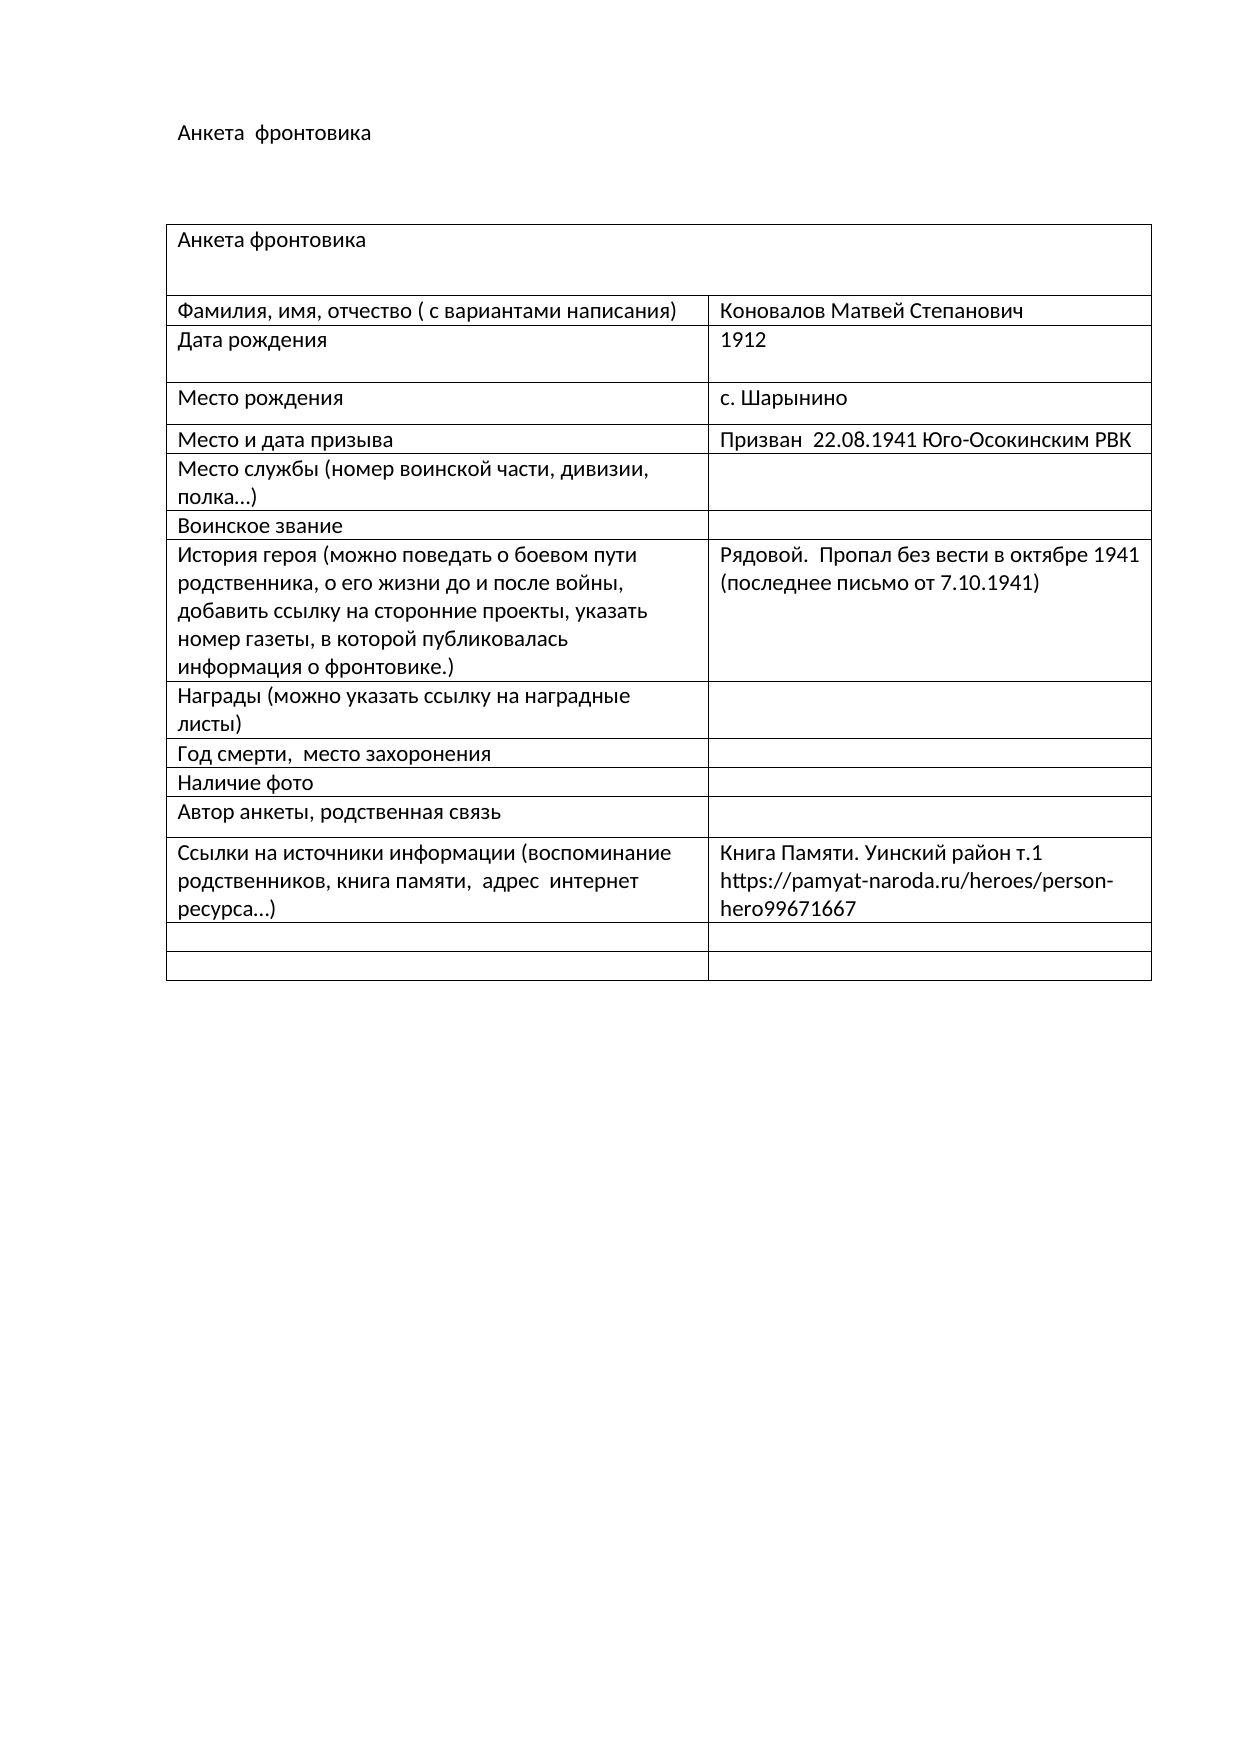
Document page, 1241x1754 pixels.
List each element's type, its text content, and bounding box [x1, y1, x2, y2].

table_cell [167, 923, 708, 951]
table_cell Фамилия, имя, отчество ( с вариантами написания) [167, 296, 708, 324]
table_cell История героя (можно поведать о боевом пути родственника, о его жизни до и после войны, добавить ссылку на сторонние проекты, указать номер газеты, в которой публиковалась информация о фронтовике.) [167, 540, 708, 681]
table_cell Рядовой. Пропал без вести в октябре 1941 (последнее письмо от 7.10.1941) [709, 540, 1151, 681]
text Анкета фронтовика [177, 118, 1152, 146]
table_cell [709, 923, 1151, 951]
table_cell с. Шарынино [709, 383, 1151, 424]
table_cell [709, 797, 1151, 837]
table_cell [709, 768, 1151, 796]
table_cell Призван 22.08.1941 Юго-Осокинским РВК [709, 425, 1151, 453]
table_cell Ссылки на источники информации (воспоминание родственников, книга памяти, адрес интернет ресурса…) [167, 838, 708, 922]
table_cell Коновалов Матвей Степанович [709, 296, 1151, 324]
table_cell Дата рождения [167, 326, 708, 382]
table_cell Наличие фото [167, 768, 708, 796]
table_cell [709, 454, 1151, 510]
table_cell Место и дата призыва [167, 425, 708, 453]
table_cell [709, 739, 1151, 767]
table_header Анкета фронтовика [167, 225, 1151, 295]
table_cell Место службы (номер воинской части, дивизии, полка…) [167, 454, 708, 510]
table_cell Книга Памяти. Уинский район т.1 https://pamyat-naroda.ru/heroes/person-hero99671667 [709, 838, 1151, 922]
table_cell 1912 [709, 326, 1151, 382]
table_cell Место рождения [167, 383, 708, 424]
table_cell [709, 952, 1151, 980]
table_cell Год смерти, место захоронения [167, 739, 708, 767]
table_cell [709, 682, 1151, 738]
table_cell Награды (можно указать ссылку на наградные листы) [167, 682, 708, 738]
table_cell [167, 952, 708, 980]
table_cell Воинское звание [167, 511, 708, 539]
table_cell [709, 511, 1151, 539]
table_cell Автор анкеты, родственная связь [167, 797, 708, 837]
